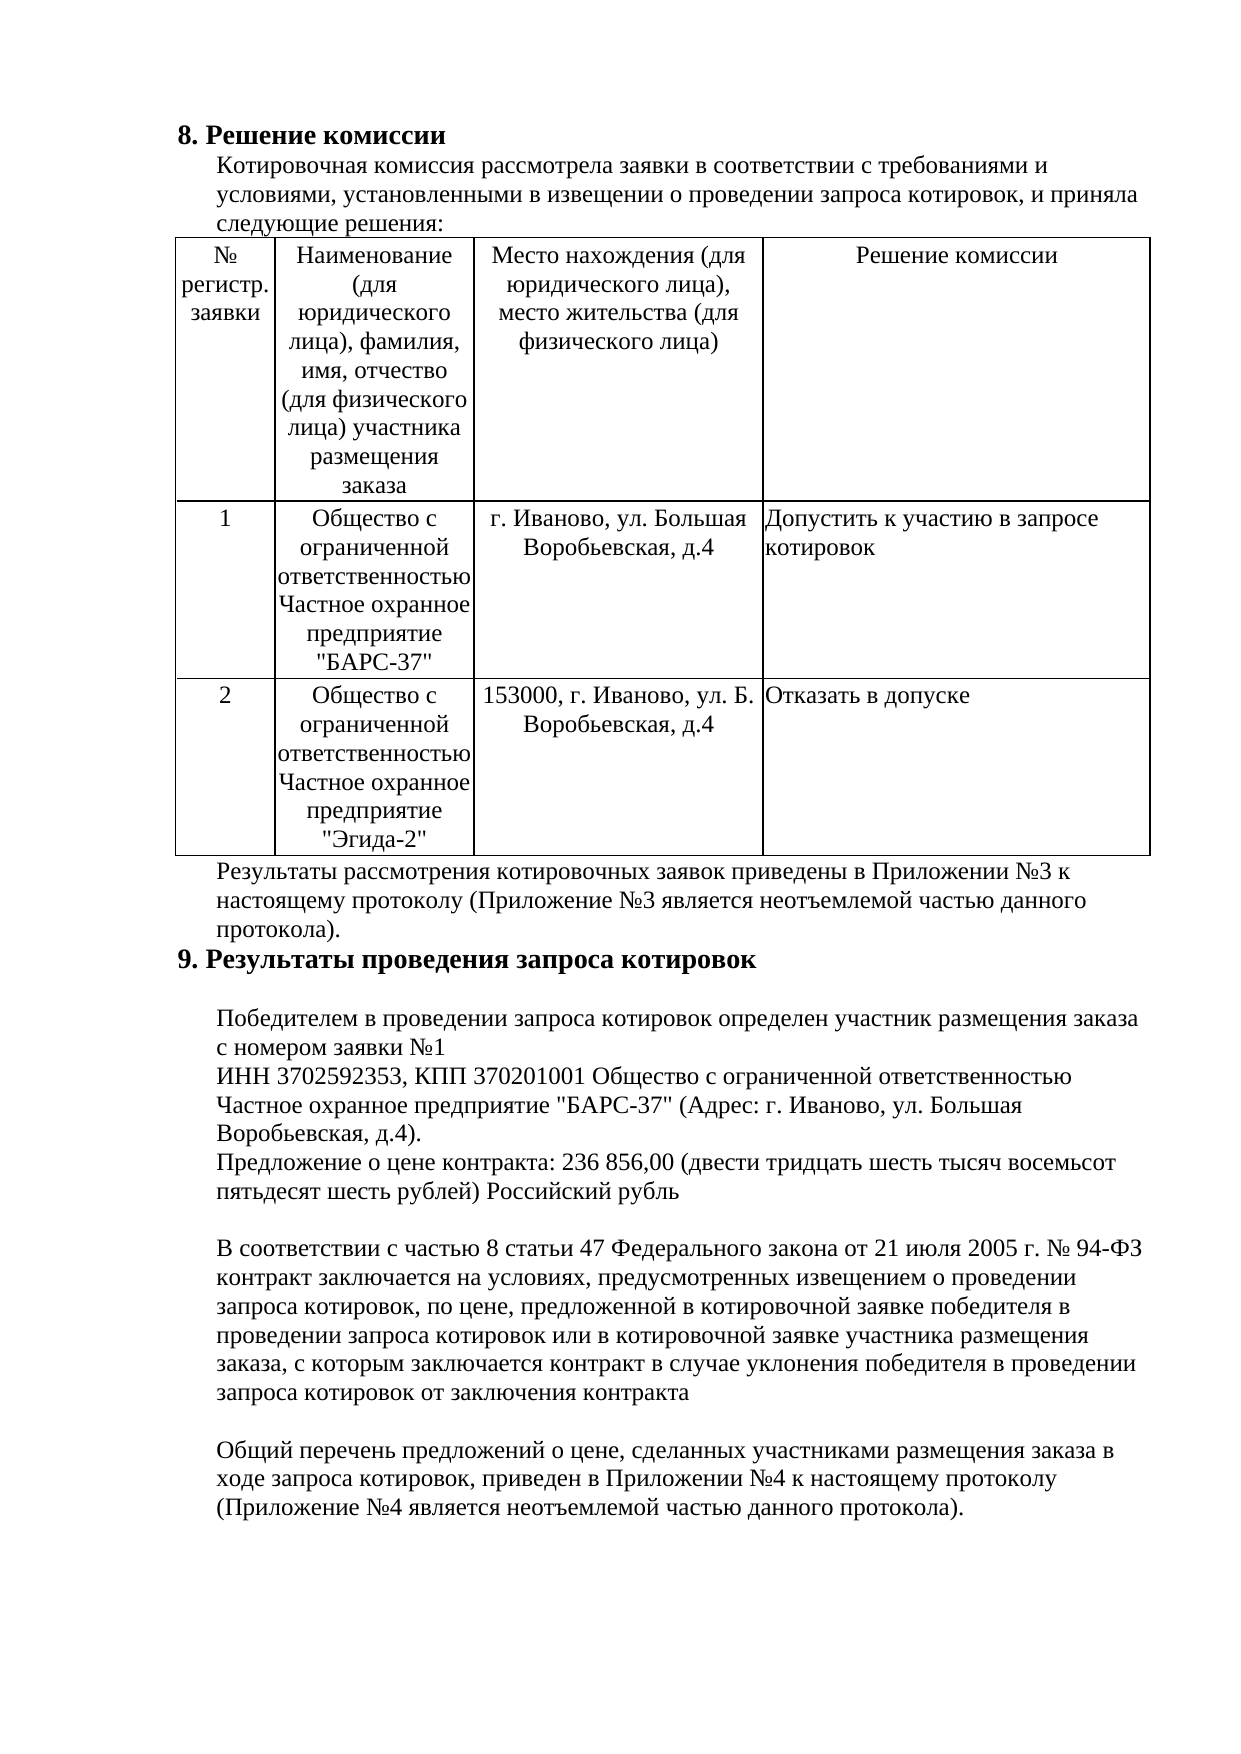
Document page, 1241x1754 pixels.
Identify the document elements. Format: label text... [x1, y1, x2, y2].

table_header Место нахождения (для юридического лица), место жительства (для физического лица) [475, 238, 762, 500]
table_cell Общество с ограниченной ответственностью Частное охранное предприятие "БАРС-37" [276, 502, 473, 677]
text 9. Результаты проведения запроса котировок [177, 942, 1152, 975]
table_cell 1 [176, 501, 274, 677]
table_cell г. Иваново, ул. Большая Воробьевская, д.4 [475, 502, 762, 677]
table_cell Общество с ограниченной ответственностью Частное охранное предприятие "Эгида-2" [276, 679, 473, 854]
text 8. Решение комиссии [177, 118, 1152, 151]
table_header Решение комиссии [764, 238, 1149, 500]
text Котировочная комиссия рассмотрела заявки в соответствии с требованиями и условиями, установленными в извещении о проведении запроса котировок, и приняла следующие решения: [216, 151, 1152, 237]
table_header № регистр. заявки [176, 238, 274, 500]
table_cell Отказать в допуске [764, 679, 1149, 854]
table_cell 153000, г. Иваново, ул. Б. Воробьевская, д.4 [475, 679, 762, 854]
text Победителем в проведении запроса котировок определен участник размещения заказа с номером заявки №1 ИНН 3702592353, КПП 370201001 Общество с ограниченной ответственностью Частное охранное предприятие "БАРС-37" (Адрес: г. Иваново, ул. Большая Воробьевская, д.4). Предложение о цене контракта: 236 856,00 (двести тридцать шесть тысяч восемьсот пятьдесят шесть рублей) Российский рубль В соответствии с частью 8 статьи 47 Федерального закона от 21 июля 2005 г. № 94-ФЗ контракт заключается на условиях, предусмотренных извещением о проведении запроса котировок, по цене, предложенной в котировочной заявке победителя в проведении запроса котировок или в котировочной заявке участника размещения заказа, с которым заключается контракт в случае уклонения победителя в проведении запроса котировок от заключения контракта Общий перечень предложений о цене, сделанных участниками размещения заказа в ходе запроса котировок, приведен в Приложении №4 к настоящему протоколу (Приложение №4 является неотъемлемой частью данного протокола). [216, 975, 1152, 1521]
table_cell 2 [176, 679, 274, 854]
table_header Наименование (для юридического лица), фамилия, имя, отчество (для физического лица) участника размещения заказа [276, 238, 473, 500]
table_cell Допустить к участию в запросе котировок [764, 502, 1149, 677]
text Результаты рассмотрения котировочных заявок приведены в Приложении №3 к настоящему протоколу (Приложение №3 является неотъемлемой частью данного протокола). [216, 856, 1152, 942]
